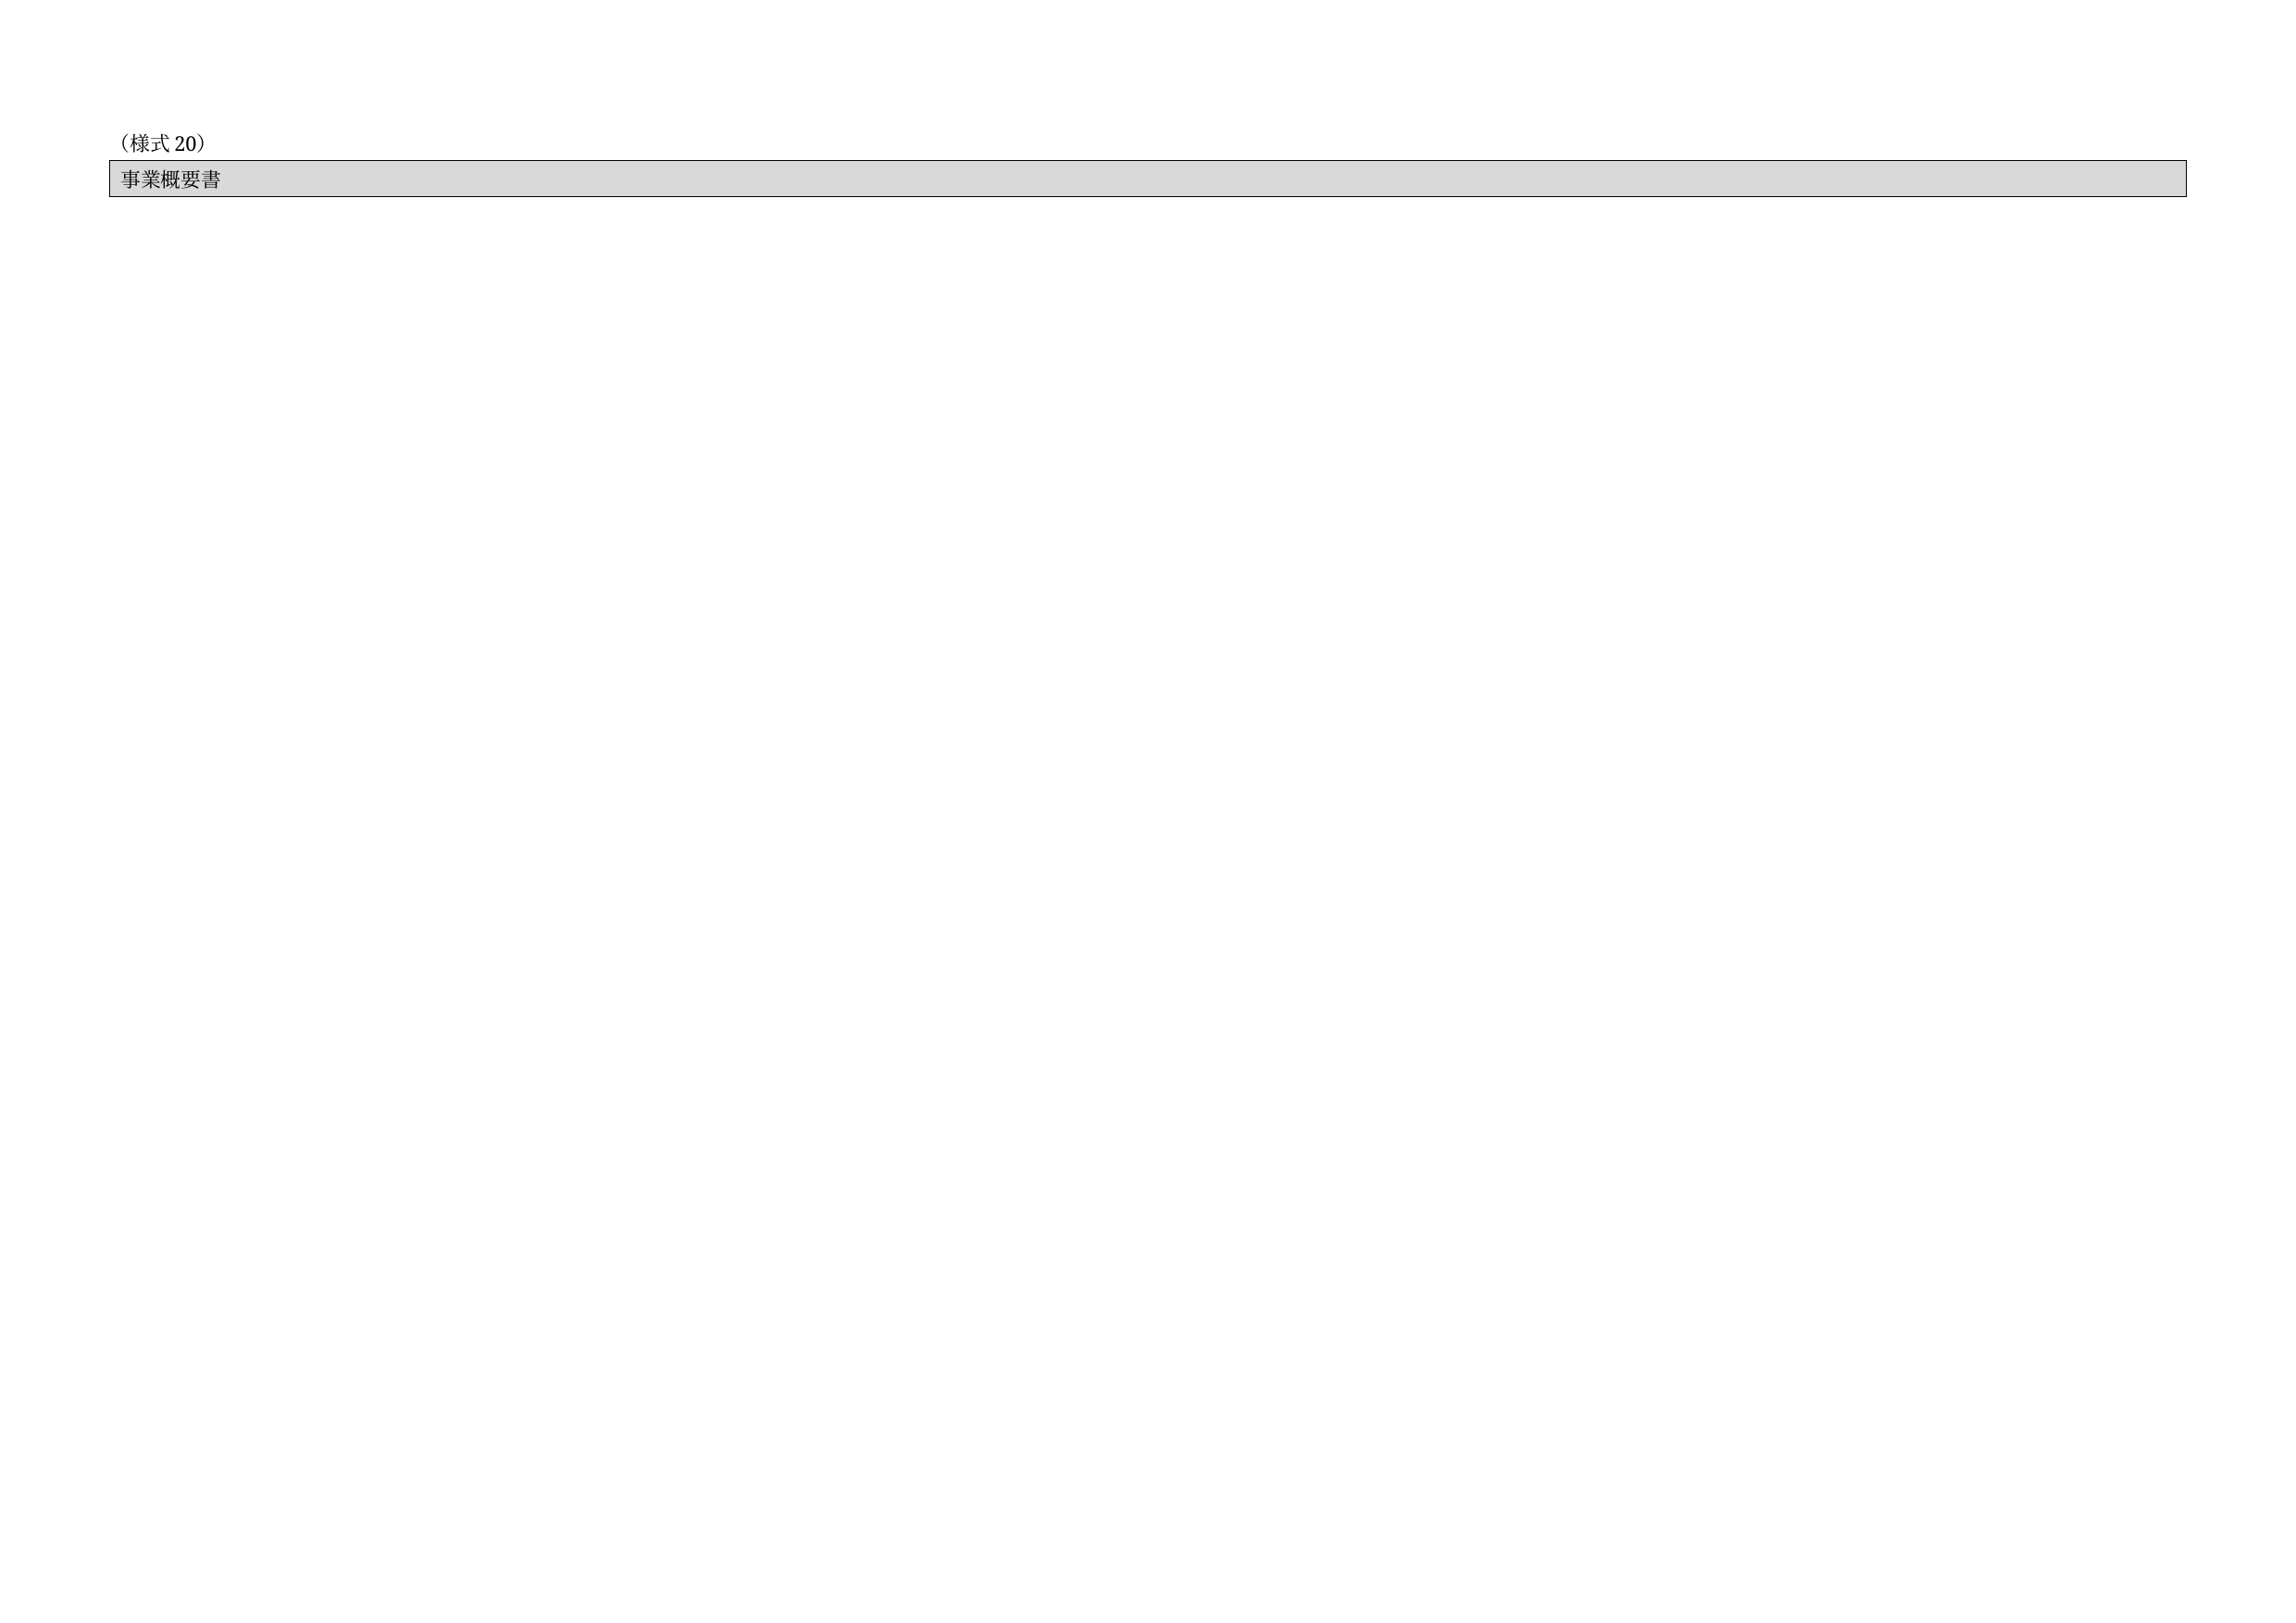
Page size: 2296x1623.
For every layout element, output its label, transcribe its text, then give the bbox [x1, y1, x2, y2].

table_header 事業概要書 [110, 161, 2186, 196]
text （様式20） [109, 126, 2186, 160]
